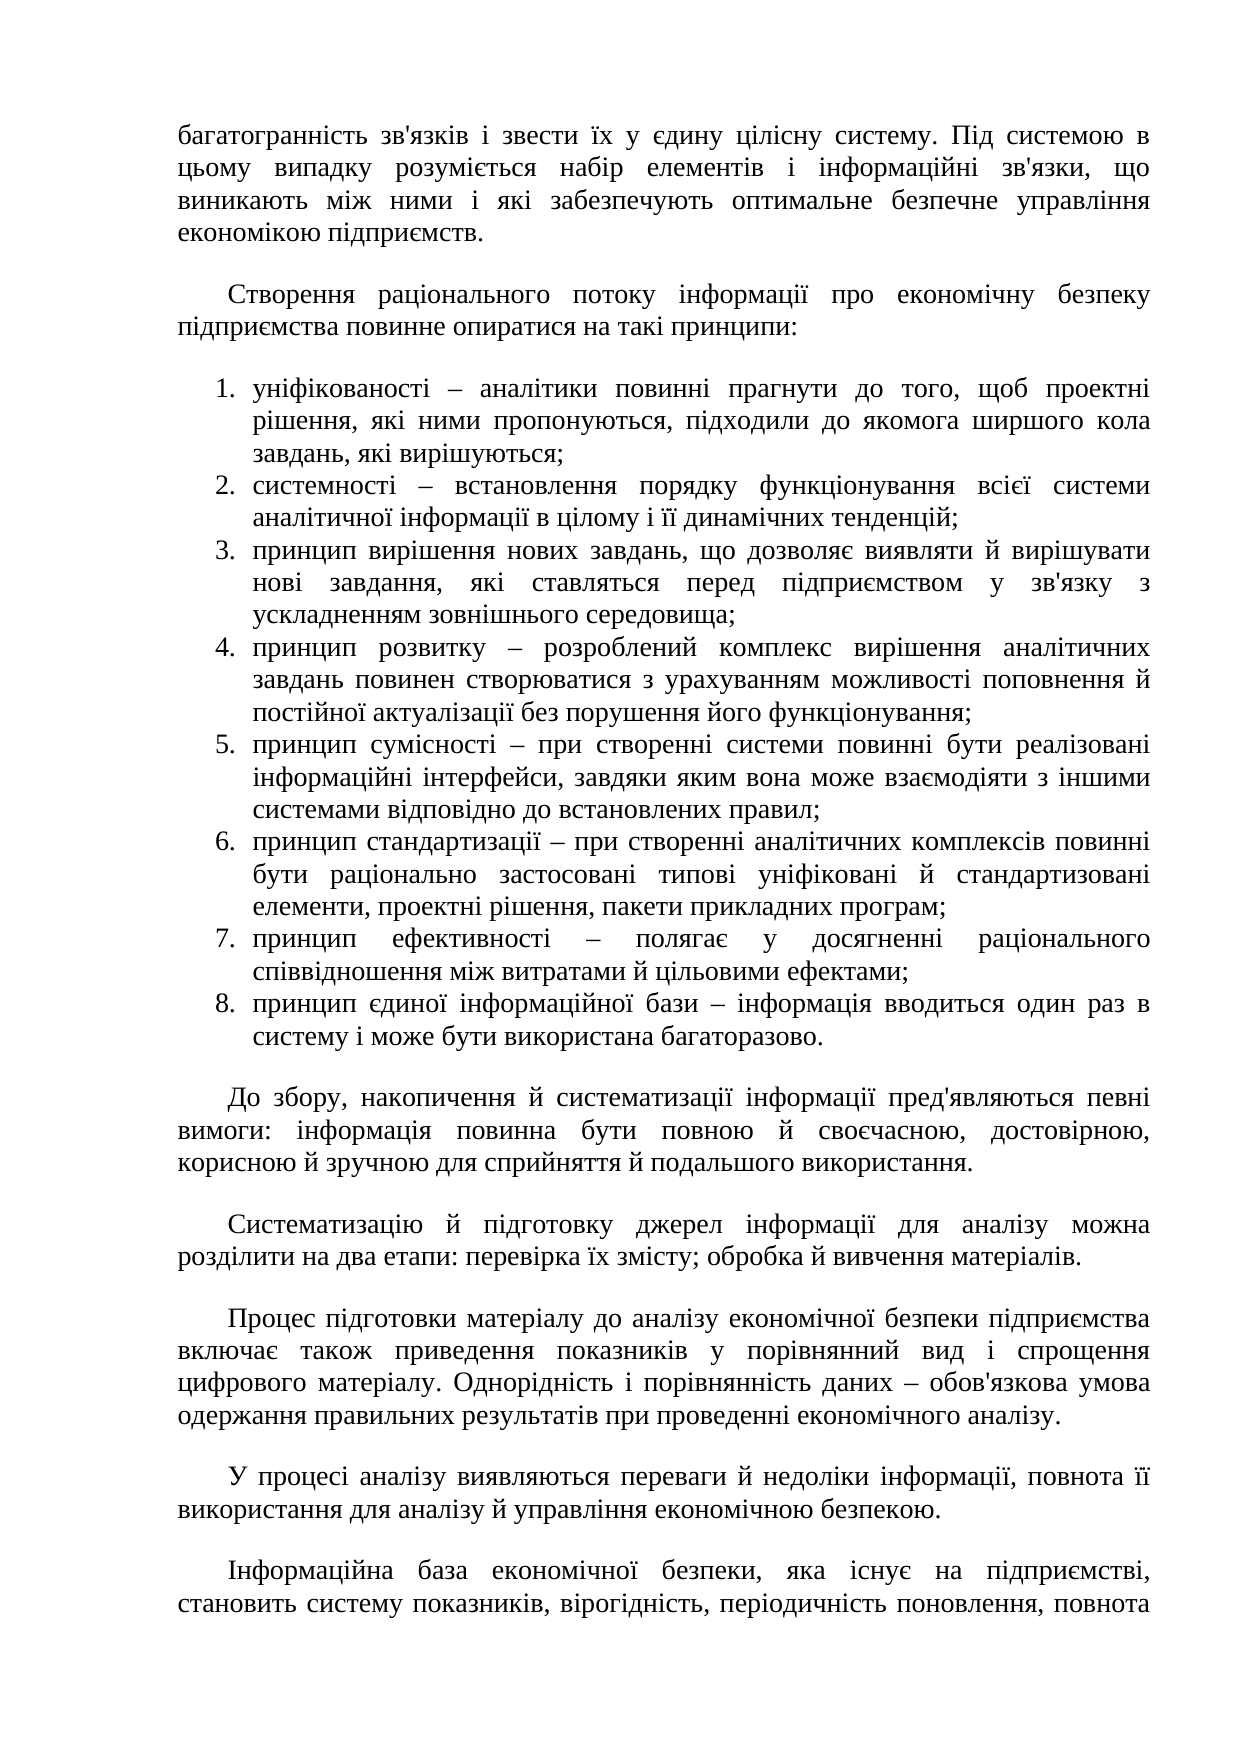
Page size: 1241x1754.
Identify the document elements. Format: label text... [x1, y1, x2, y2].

list принцип єдиної інформаційної бази – інформація вводиться один раз в систему і може бути використана багаторазово. [215, 986, 1152, 1051]
list системності – встановлення порядку функціонування всієї системи аналітичної інформації в цілому і її динамічних тенденцій; [215, 468, 1152, 533]
list принцип розвитку – розроблений комплекс вирішення аналітичних завдань повинен створюватися з урахуванням можливості поповнення й постійної актуалізації без порушення його функціонування; [215, 630, 1152, 727]
list принцип вирішення нових завдань, що дозволяє виявляти й вирішувати нові завдання, які ставляться перед підприємством у зв'язку з ускладненням зовнішнього середовища; [215, 533, 1152, 630]
list принцип ефективності – полягає у досягненні раціонального співвідношення між витратами й цільовими ефектами; [215, 922, 1152, 986]
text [177, 1553, 1152, 1618]
list принцип сумісності – при створенні системи повинні бути реалізовані інформаційні інтерфейси, завдяки яким вона може взаємодіяти з іншими системами відповідно до встановлених правил; [215, 727, 1152, 824]
text Створення раціонального потоку інформації про економічну безпеку підприємства повинне опиратися на такі принципи: [177, 277, 1152, 342]
text Процес підготовки матеріалу до аналізу економічної безпеки підприємства включає також приведення показників у порівнянний вид і спрощення цифрового матеріалу. Однорідність і порівнянність даних – обов'язкова умова одержання правильних результатів при проведенні економічного аналізу. [177, 1301, 1152, 1430]
text До збору, накопичення й систематизації інформації пред'являються певні вимоги: інформація повинна бути повною й своєчасною, достовірною, корисною й зручною для сприйняття й подальшого використання. [177, 1080, 1152, 1177]
list уніфікованості – аналітики повинні прагнути до того, щоб проектні рішення, які ними пропонуються, підходили до якомога ширшого кола завдань, які вирішуються; [215, 371, 1152, 468]
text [177, 118, 1152, 248]
text У процесі аналізу виявляються переваги й недоліки інформації, повнота її використання для аналізу й управління економічною безпекою. [177, 1459, 1152, 1524]
text Систематизацію й підготовку джерел інформації для аналізу можна розділити на два етапи: перевірка їх змісту; обробка й вивчення матеріалів. [177, 1207, 1152, 1271]
list принцип стандартизації – при створенні аналітичних комплексів повинні бути раціонально застосовані типові уніфіковані й стандартизовані елементи, проектні рішення, пакети прикладних програм; [215, 824, 1152, 922]
